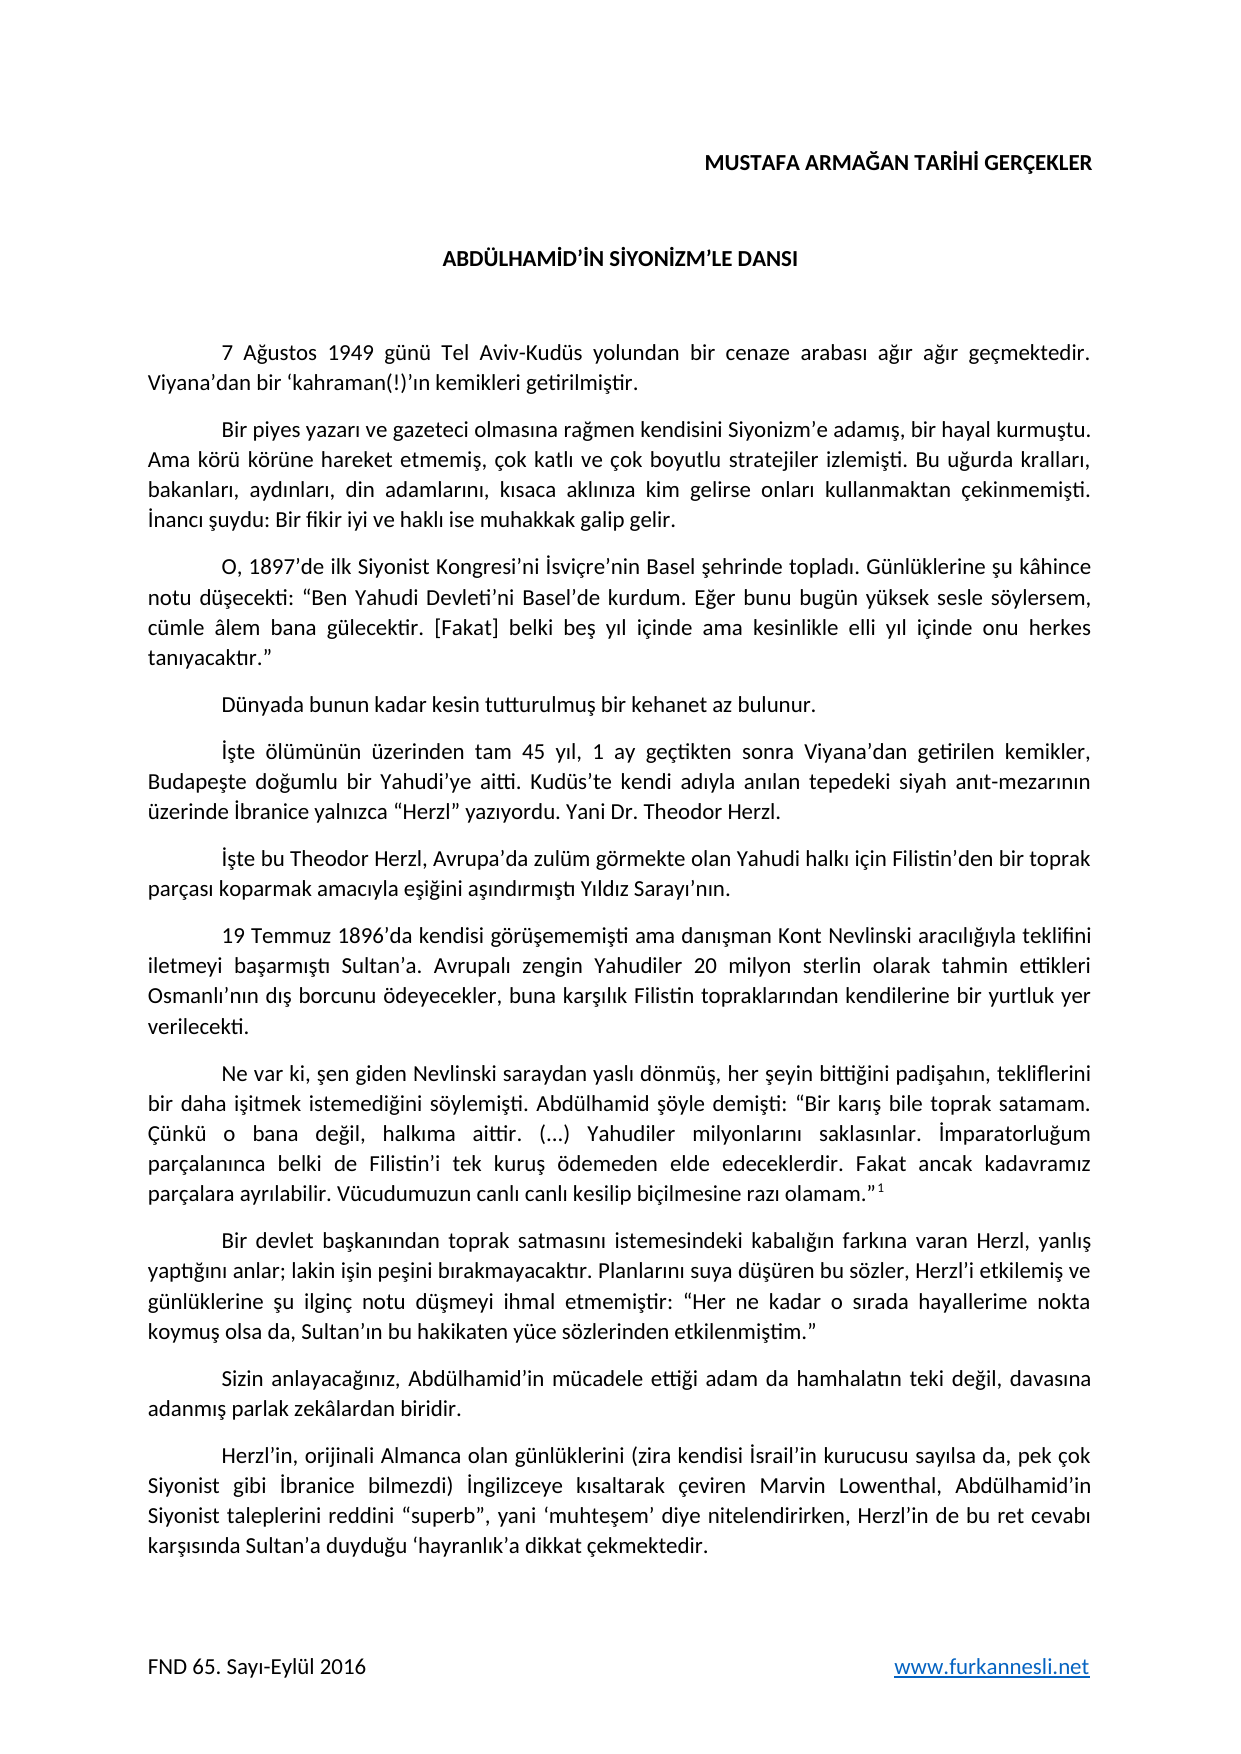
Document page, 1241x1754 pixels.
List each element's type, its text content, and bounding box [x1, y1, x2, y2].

text O, 1897’de ilk Siyonist Kongresi’ni İsviçre’nin Basel şehrinde topladı. Günlüklerine şu kâhince notu düşecekti: “Ben Yahudi Devleti’ni Basel’de kurdum. Eğer bunu bugün yüksek sesle söylersem, cümle âlem bana gülecektir. [Fakat] belki beş yıl içinde ama kesinlikle elli yıl içinde onu herkes tanıyacaktır.” [148, 552, 1093, 671]
text ABDÜLHAMİD’İN SİYONİZM’LE DANSI [148, 244, 1093, 272]
text Herzl’in, orijinali Almanca olan günlüklerini (zira kendisi İsrail’in kurucusu sayılsa da, pek çok Siyonist gibi İbranice bilmezdi) İngilizceye kısaltarak çeviren Marvin Lowenthal, Abdülhamid’in Siyonist taleplerini reddini “superb”, yani ‘muhteşem’ diye nitelendirirken, Herzl’in de bu ret cevabı karşısında Sultan’a duyduğu ‘hayranlık’a dikkat çekmektedir. [148, 1441, 1093, 1559]
text Bir devlet başkanından toprak satmasını istemesindeki kabalığın farkına varan Herzl, yanlış yaptığını anlar; lakin işin peşini bırakmayacaktır. Planlarını suya düşüren bu sözler, Herzl’i etkilemiş ve günlüklerine şu ilginç notu düşmeyi ihmal etmemiştir: “Her ne kadar o sırada hayallerime nokta koymuş olsa da, Sultan’ın bu hakikaten yüce sözlerinden etkilenmiştim.” [148, 1226, 1093, 1345]
text Sizin anlayacağınız, Abdülhamid’in mücadele ettiği adam da hamhalatın teki değil, davasına adanmış parlak zekâlardan biridir. [148, 1364, 1093, 1422]
text Ne var ki, şen giden Nevlinski saraydan yaslı dönmüş, her şeyin bittiğini padişahın, tekliflerini bir daha işitmek istemediğini söylemişti. Abdülhamid şöyle demişti: “Bir karış bile toprak satamam. Çünkü o bana değil, halkıma aittir. (...) Yahudiler milyonlarını saklasınlar. İmparatorluğum parçalanınca belki de Filistin’i tek kuruş ödemeden elde edeceklerdir. Fakat ancak kadavramız parçalara ayrılabilir. Vücudumuzun canlı canlı kesilip biçilmesine razı olamam.”1 [148, 1059, 1093, 1207]
text 7 Ağustos 1949 günü Tel Aviv-Kudüs yolundan bir cenaze arabası ağır ağır geçmektedir. Viyana’dan bir ‘kahraman(!)’ın kemikleri getirilmiştir. [148, 338, 1093, 396]
text İşte bu Theodor Herzl, Avrupa’da zulüm görmekte olan Yahudi halkı için Filistin’den bir toprak parçası koparmak amacıyla eşiğini aşındırmıştı Yıldız Sarayı’nın. [148, 844, 1093, 902]
text Bir piyes yazarı ve gazeteci olmasına rağmen kendisini Siyonizm’e adamış, bir hayal kurmuştu. Ama körü körüne hareket etmemiş, çok katlı ve çok boyutlu stratejiler izlemişti. Bu uğurda kralları, bakanları, aydınları, din adamlarını, kısaca aklınıza kim gelirse onları kullanmaktan çekinmemişti. İnancı şuydu: Bir fikir iyi ve haklı ise muhakkak galip gelir. [148, 415, 1093, 533]
text İşte ölümünün üzerinden tam 45 yıl, 1 ay geçtikten sonra Viyana’dan getirilen kemikler, Budapeşte doğumlu bir Yahudi’ye aitti. Kudüs’te kendi adıyla anılan tepedeki siyah anıt-mezarının üzerinde İbranice yalnızca “Herzl” yazıyordu. Yani Dr. Theodor Herzl. [148, 737, 1093, 825]
text 19 Temmuz 1896’da kendisi görüşememişti ama danışman Kont Nevlinski aracılığıyla teklifini iletmeyi başarmıştı Sultan’a. Avrupalı zengin Yahudiler 20 milyon sterlin olarak tahmin ettikleri Osmanlı’nın dış borcunu ödeyecekler, buna karşılık Filistin topraklarından kendilerine bir yurtluk yer verilecekti. [148, 921, 1093, 1040]
text Dünyada bunun kadar kesin tutturulmuş bir kehanet az bulunur. [148, 690, 1093, 718]
text MUSTAFA ARMAĞAN TARİHİ GERÇEKLER [148, 148, 1093, 176]
